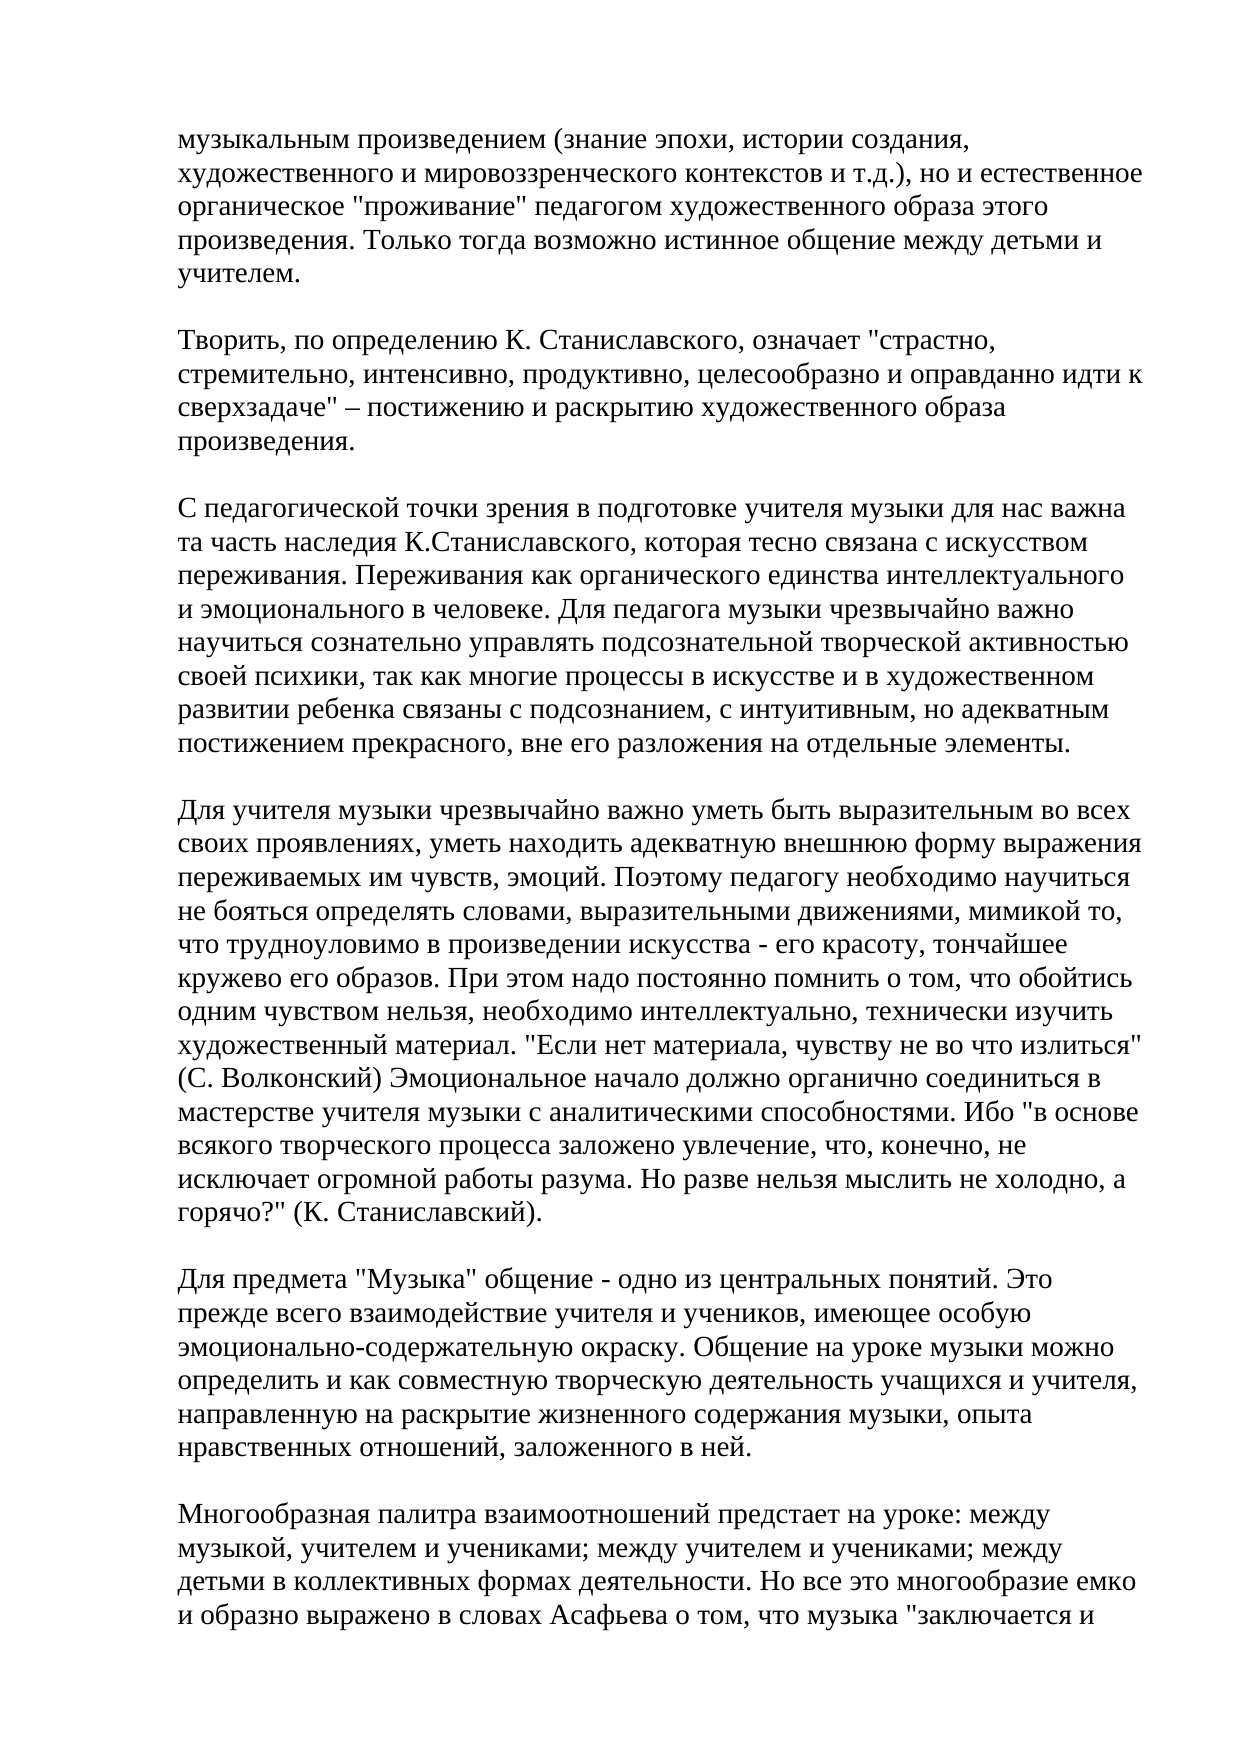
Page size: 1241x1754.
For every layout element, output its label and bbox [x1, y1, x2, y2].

table_header [174, 118, 1148, 1634]
